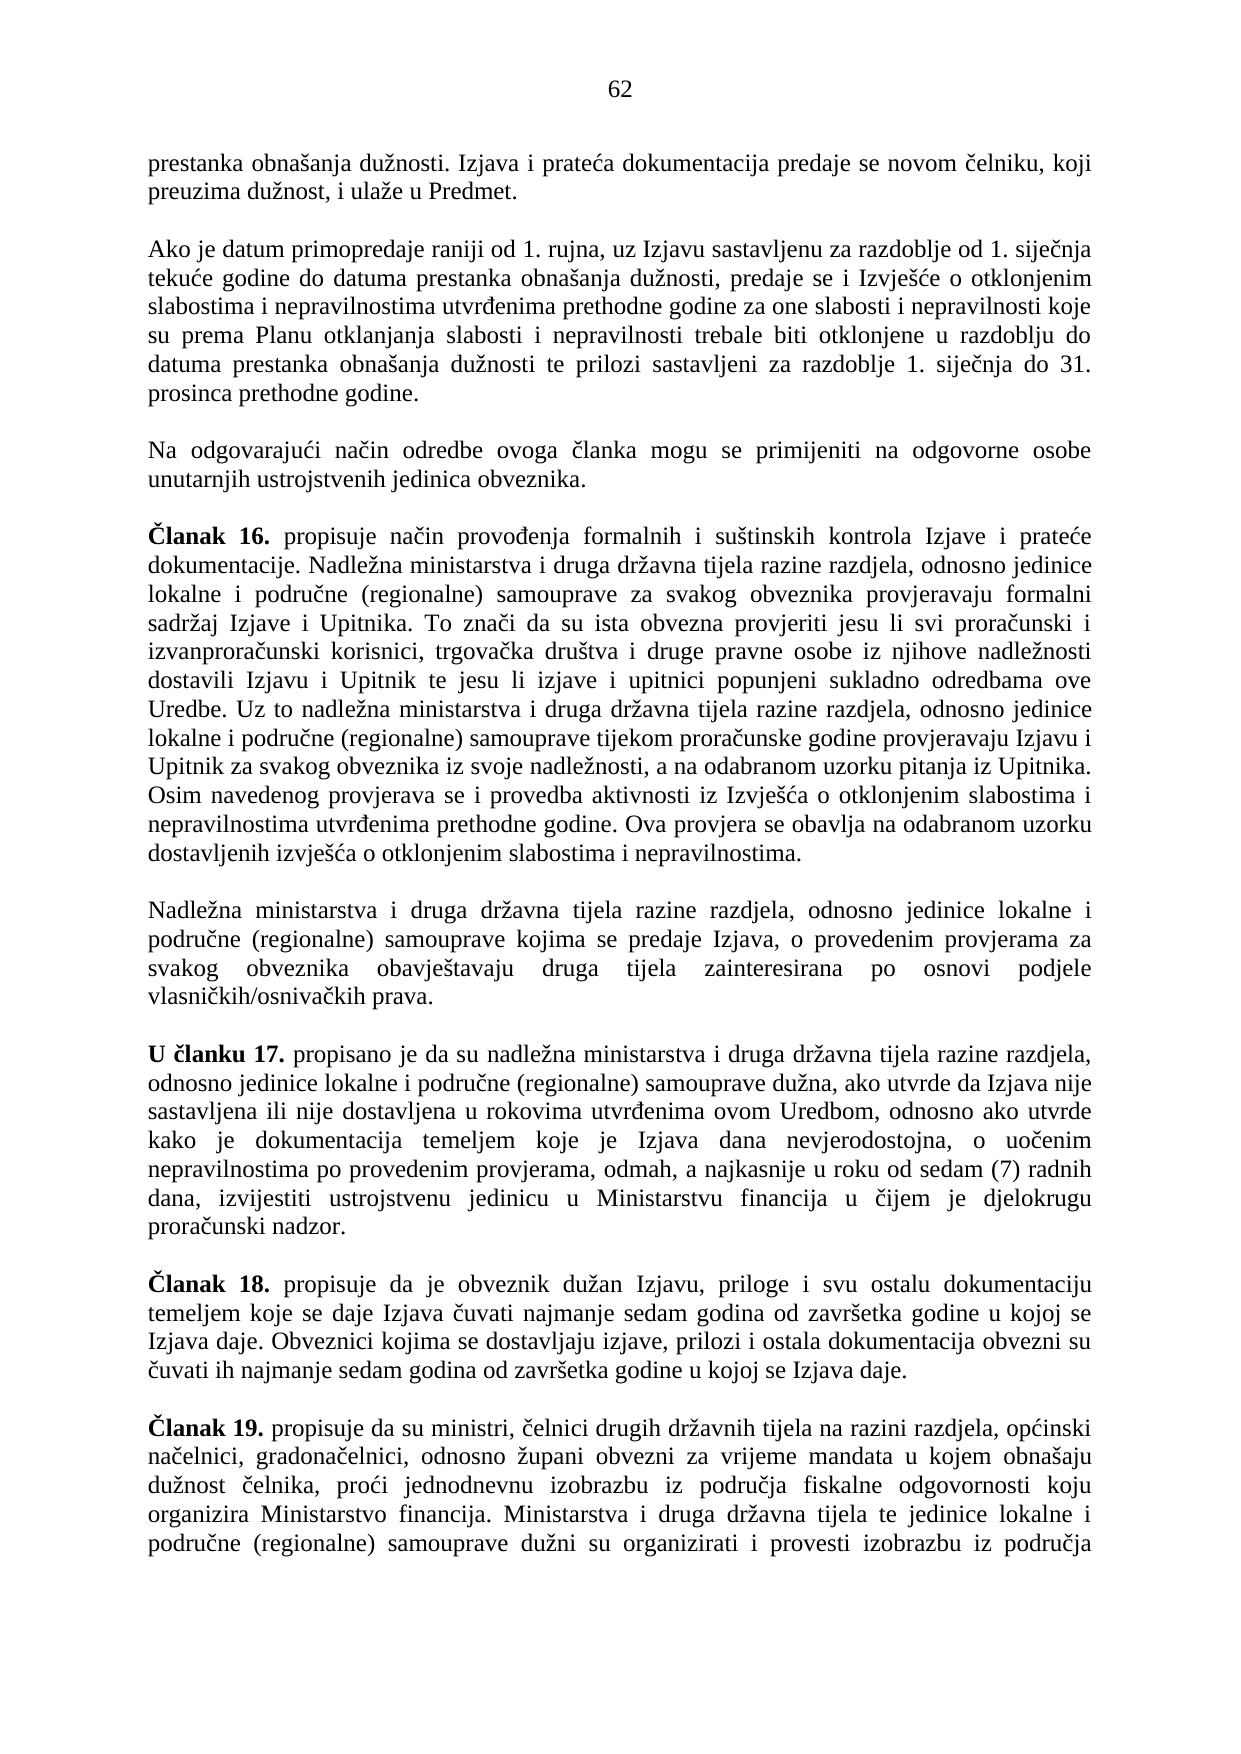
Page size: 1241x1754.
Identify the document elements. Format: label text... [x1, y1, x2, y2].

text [148, 148, 1093, 205]
text U članku 17. propisano je da su nadležna ministarstva i druga državna tijela razine razdjela, odnosno jedinice lokalne i područne (regionalne) samouprave dužna, ako utvrde da Izjava nije sastavljena ili nije dostavljena u rokovima utvrđenima ovom Uredbom, odnosno ako utvrde kako je dokumentacija temeljem koje je Izjava dana nevjerodostojna, o uočenim nepravilnostima po provedenim provjerama, odmah, a najkasnije u roku od sedam (7) radnih dana, izvijestiti ustrojstvenu jedinicu u Ministarstvu financija u čijem je djelokrugu proračunski nadzor. [148, 1039, 1093, 1240]
text Nadležna ministarstva i druga državna tijela razine razdjela, odnosno jedinice lokalne i područne (regionalne) samouprave kojima se predaje Izjava, o provedenim provjerama za svakog obveznika obavještavaju druga tijela zainteresirana po osnovi podjele vlasničkih/osnivačkih prava. [148, 895, 1093, 1010]
text Članak 18. propisuje da je obveznik dužan Izjavu, priloge i svu ostalu dokumentaciju temeljem koje se daje Izjava čuvati najmanje sedam godina od završetka godine u kojoj se Izjava daje. Obveznici kojima se dostavljaju izjave, prilozi i ostala dokumentacija obvezni su čuvati ih najmanje sedam godina od završetka godine u kojoj se Izjava daje. [148, 1269, 1093, 1384]
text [148, 1413, 1093, 1556]
text Ako je datum primopredaje raniji od 1. rujna, uz Izjavu sastavljenu za razdoblje od 1. siječnja tekuće godine do datuma prestanka obnašanja dužnosti, predaje se i Izvješće o otklonjenim slabostima i nepravilnostima utvrđenima prethodne godine za one slabosti i nepravilnosti koje su prema Planu otklanjanja slabosti i nepravilnosti trebale biti otklonjene u razdoblju do datuma prestanka obnašanja dužnosti te prilozi sastavljeni za razdoblje 1. siječnja do 31. prosinca prethodne godine. [148, 234, 1093, 406]
text Na odgovarajući način odredbe ovoga članka mogu se primijeniti na odgovorne osobe unutarnjih ustrojstvenih jedinica obveznika. [148, 435, 1093, 493]
text Članak 16. propisuje način provođenja formalnih i suštinskih kontrola Izjave i prateće dokumentacije. Nadležna ministarstva i druga državna tijela razine razdjela, odnosno jedinice lokalne i područne (regionalne) samouprave za svakog obveznika provjeravaju formalni sadržaj Izjave i Upitnika. To znači da su ista obvezna provjeriti jesu li svi proračunski i izvanproračunski korisnici, trgovačka društva i druge pravne osobe iz njihove nadležnosti dostavili Izjavu i Upitnik te jesu li izjave i upitnici popunjeni sukladno odredbama ove Uredbe. Uz to nadležna ministarstva i druga državna tijela razine razdjela, odnosno jedinice lokalne i područne (regionalne) samouprave tijekom proračunske godine provjeravaju Izjavu i Upitnik za svakog obveznika iz svoje nadležnosti, a na odabranom uzorku pitanja iz Upitnika. Osim navedenog provjerava se i provedba aktivnosti iz Izvješća o otklonjenim slabostima i nepravilnostima utvrđenima prethodne godine. Ova provjera se obavlja na odabranom uzorku dostavljenih izvješća o otklonjenim slabostima i nepravilnostima. [148, 521, 1093, 866]
